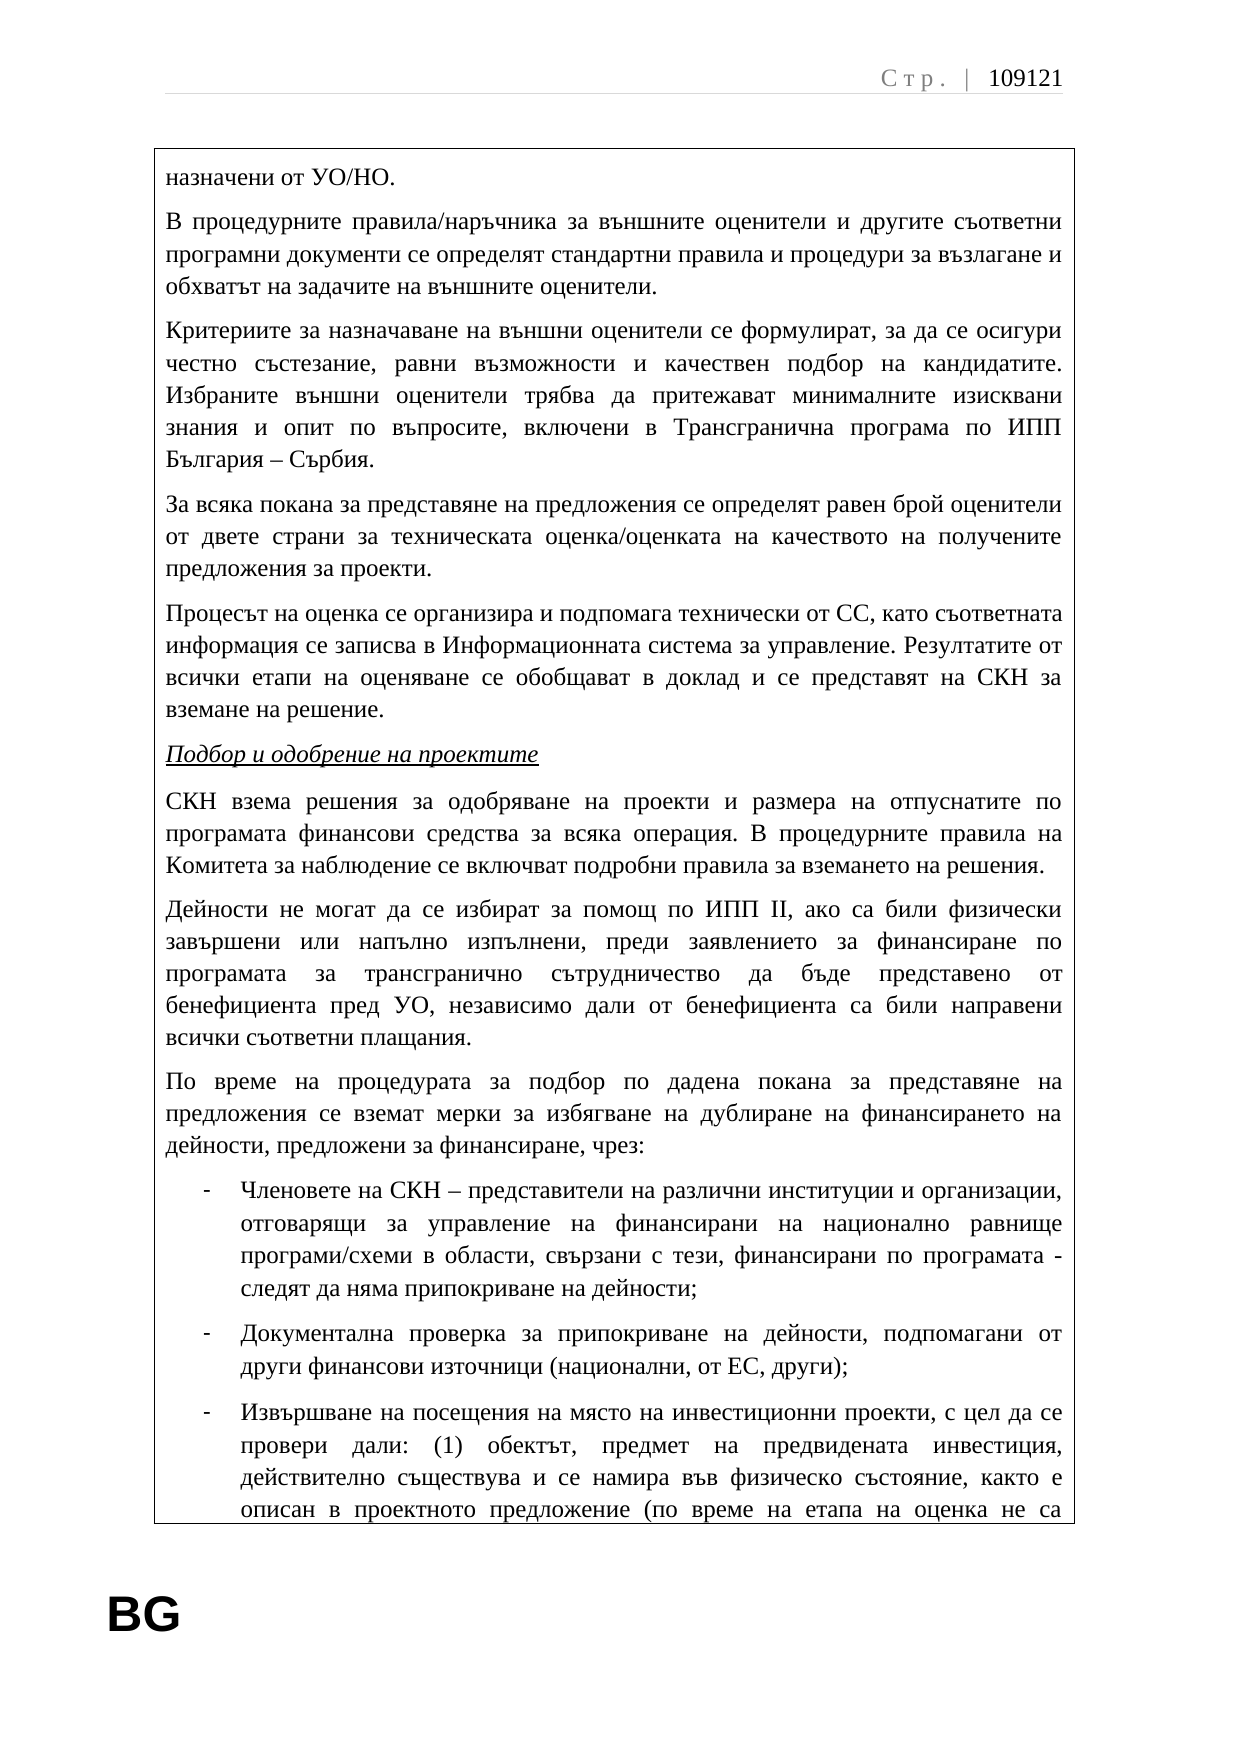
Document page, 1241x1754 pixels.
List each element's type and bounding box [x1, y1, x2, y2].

table_header [155, 149, 1074, 1523]
